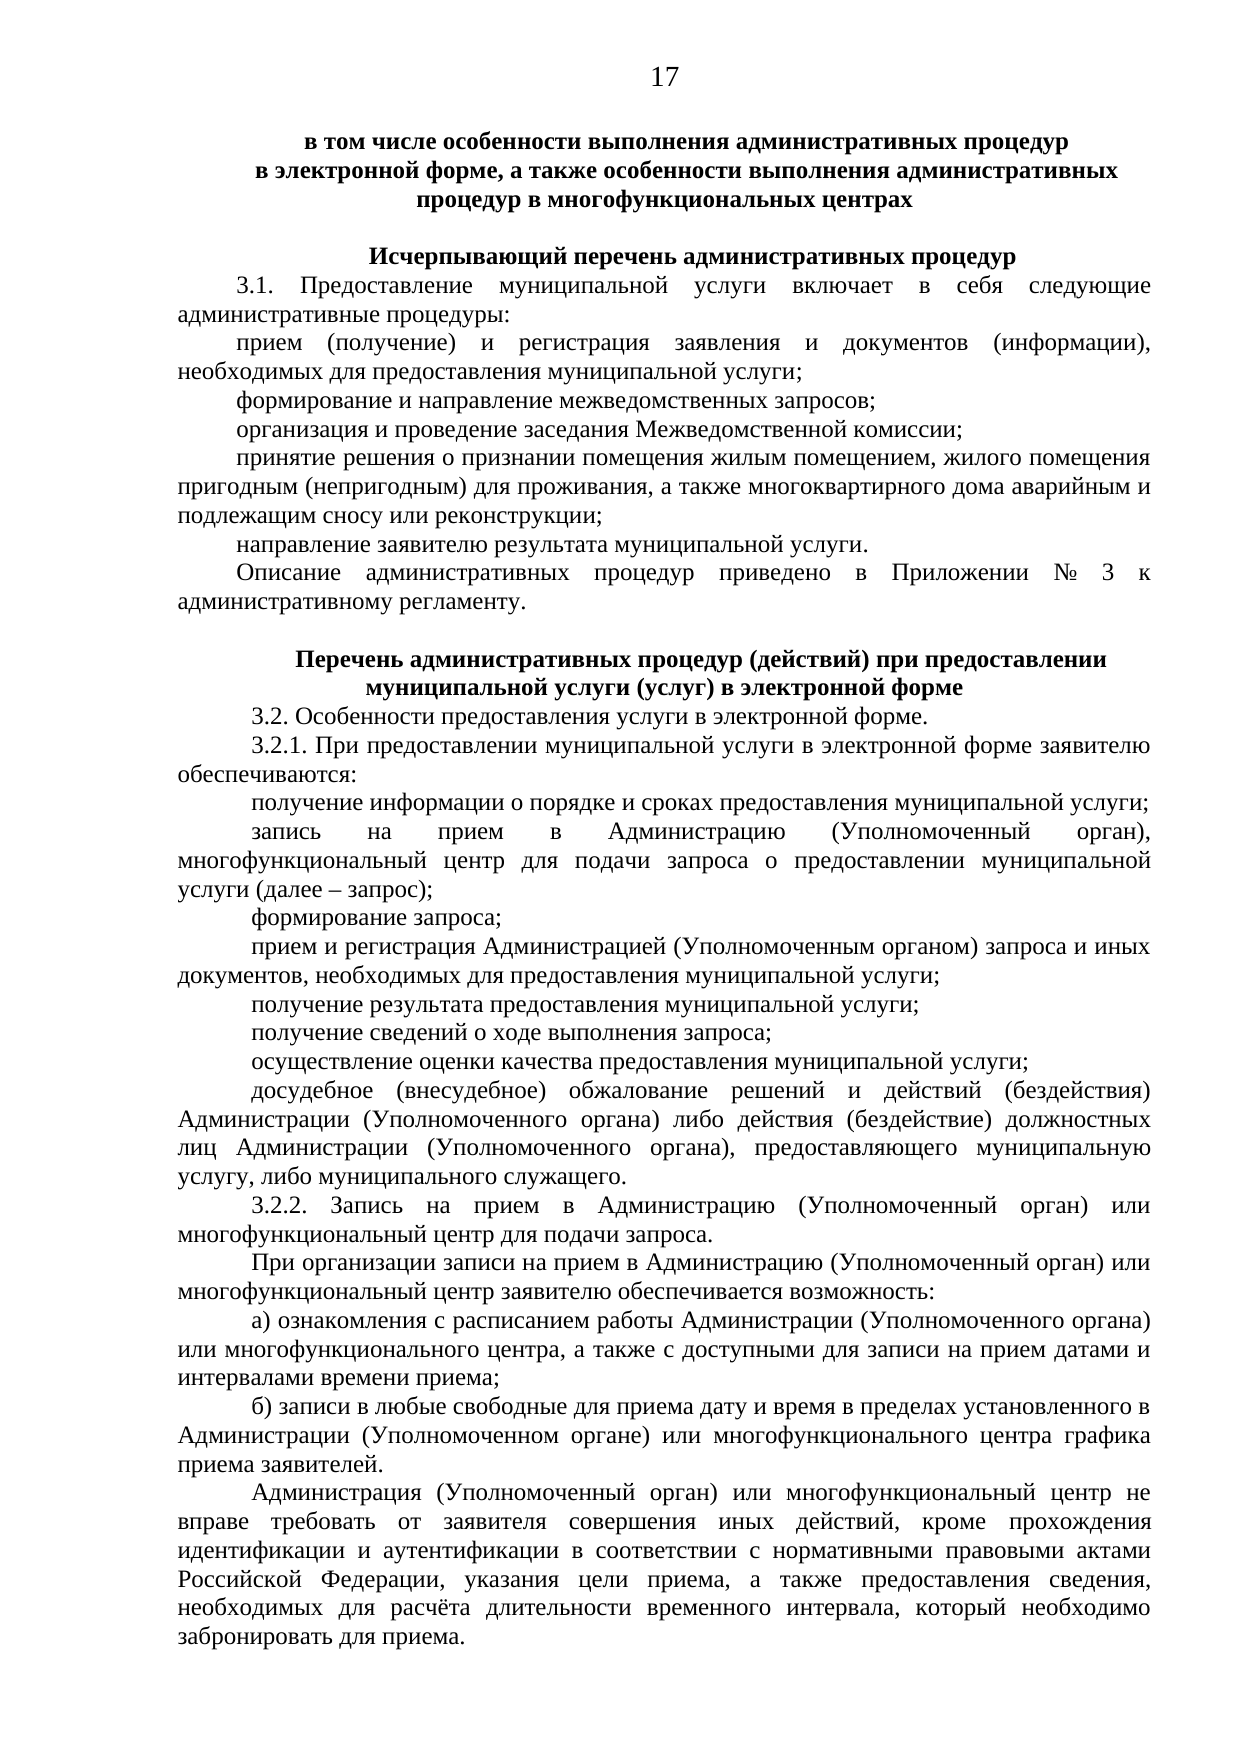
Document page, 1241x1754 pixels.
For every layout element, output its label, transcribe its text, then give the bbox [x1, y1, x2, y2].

text направление заявителю результата муниципальной услуги. [177, 529, 1152, 557]
text а) ознакомления с расписанием работы Администрации (Уполномоченного органа) или многофункционального центра, а также с доступными для записи на прием датами и интервалами времени приема; [177, 1305, 1152, 1391]
text формирование запроса; [177, 902, 1152, 931]
text 3.2. Особенности предоставления услуги в электронной форме. [177, 701, 1152, 730]
text получение результата предоставления муниципальной услуги; [177, 989, 1152, 1017]
text получение сведений о ходе выполнения запроса; [177, 1017, 1152, 1046]
text досудебное (внесудебное) обжалование решений и действий (бездействия) Администрации (Уполномоченного органа) либо действия (бездействие) должностных лиц Администрации (Уполномоченного органа), предоставляющего муниципальную услугу, либо муниципального служащего. [177, 1075, 1152, 1190]
list организация и проведение заседания Межведомственной комиссии; [177, 414, 1152, 442]
text получение информации о порядке и сроках предоставления муниципальной услуги; [177, 787, 1152, 816]
text 3.2.1. При предоставлении муниципальной услуги в электронной форме заявителю обеспечиваются: [177, 730, 1152, 787]
list формирование и направление межведомственных запросов; [177, 385, 1152, 414]
text Перечень административных процедур (действий) при предоставлении муниципальной услуги (услуг) в электронной форме [177, 644, 1152, 701]
text осуществление оценки качества предоставления муниципальной услуги; [177, 1046, 1152, 1075]
text Описание административных процедур приведено в Приложении № 3 к административному регламенту. [177, 557, 1152, 615]
text б) записи в любые свободные для приема дату и время в пределах установленного в Администрации (Уполномоченном органе) или многофункционального центра графика приема заявителей. [177, 1391, 1152, 1477]
text Администрация (Уполномоченный орган) или многофункциональный центр не вправе требовать от заявителя совершения иных действий, кроме прохождения идентификации и аутентификации в соответствии с нормативными правовыми актами Российской Федерации, указания цели приема, а также предоставления сведения, необходимых для расчёта длительности временного интервала, который необходимо забронировать для приема. [177, 1477, 1152, 1650]
text в том числе особенности выполнения административных процедур [177, 126, 1152, 155]
text При организации записи на прием в Администрацию (Уполномоченный орган) или многофункциональный центр заявителю обеспечивается возможность: [177, 1247, 1152, 1305]
text запись на прием в Администрацию (Уполномоченный орган), многофункциональный центр для подачи запроса о предоставлении муниципальной услуги (далее – запрос); [177, 816, 1152, 902]
list принятие решения о признании помещения жилым помещением, жилого помещения пригодным (непригодным) для проживания, а также многоквартирного дома аварийным и подлежащим сносу или реконструкции; [177, 442, 1152, 529]
list прием (получение) и регистрация заявления и документов (информации), необходимых для предоставления муниципальной услуги; [177, 327, 1152, 385]
text в электронной форме, а также особенности выполнения административных процедур в многофункциональных центрах [177, 155, 1152, 212]
text Исчерпывающий перечень административных процедур [177, 241, 1152, 270]
text прием и регистрация Администрацией (Уполномоченным органом) запроса и иных документов, необходимых для предоставления муниципальной услуги; [177, 931, 1152, 989]
list 3.1. Предоставление муниципальной услуги включает в себя следующие административные процедуры: [177, 270, 1152, 327]
text 3.2.2. Запись на прием в Администрацию (Уполномоченный орган) или многофункциональный центр для подачи запроса. [177, 1190, 1152, 1247]
